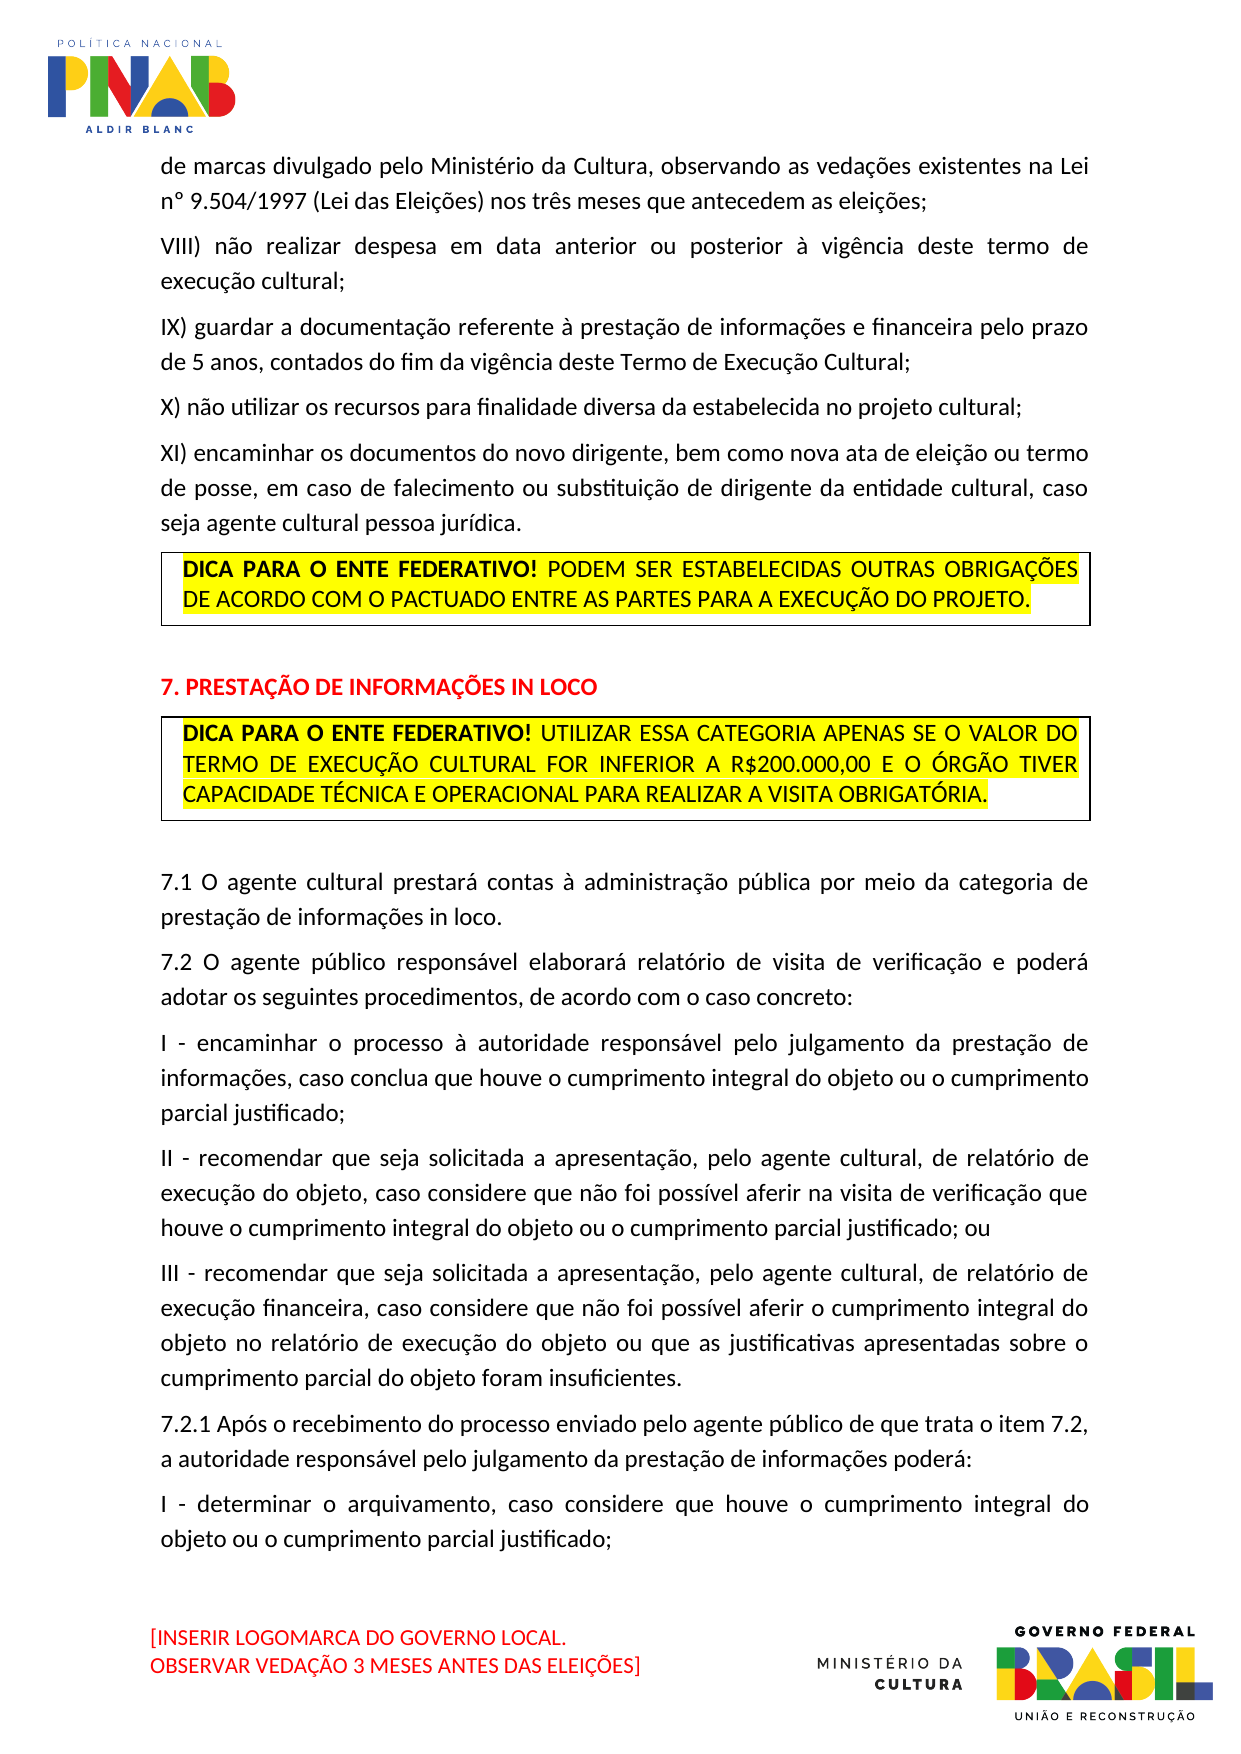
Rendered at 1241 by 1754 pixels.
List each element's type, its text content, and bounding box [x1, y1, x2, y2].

text III - recomendar que seja solicitada a apresentação, pelo agente cultural, de relatório de execução financeira, caso considere que não foi possível aferir o cumprimento integral do objeto no relatório de execução do objeto ou que as justificativas apresentadas sobre o cumprimento parcial do objeto foram insuficientes. [160, 1258, 1090, 1393]
text 7.2.1 Após o recebimento do processo enviado pelo agente público de que trata o item 7.2, a autoridade responsável pelo julgamento da prestação de informações poderá: [160, 1408, 1090, 1473]
text IX) guardar a documentação referente à prestação de informações e financeira pelo prazo de 5 anos, contados do fim da vigência deste Termo de Execução Cultural; [160, 311, 1090, 376]
table_header DICA PARA O ENTE FEDERATIVO! PODEM SER ESTABELECIDAS OUTRAS OBRIGAÇÕES DE ACORDO COM O PACTUADO ENTRE AS PARTES PARA A EXECUÇÃO DO PROJETO. [162, 553, 1089, 624]
text XI) encaminhar os documentos do novo dirigente, bem como nova ata de eleição ou termo de posse, em caso de falecimento ou substituição de dirigente da entidade cultural, caso seja agente cultural pessoa jurídica. [160, 437, 1090, 537]
text VIII) não realizar despesa em data anterior ou posterior à vigência deste termo de execução cultural; [160, 230, 1090, 296]
text 7.2 O agente público responsável elaborará relatório de visita de verificação e poderá adotar os seguintes procedimentos, de acordo com o caso concreto: [160, 946, 1090, 1012]
text X) não utilizar os recursos para finalidade diversa da estabelecida no projeto cultural; [160, 391, 1090, 422]
text I - determinar o arquivamento, caso considere que houve o cumprimento integral do objeto ou o cumprimento parcial justificado; [160, 1488, 1090, 1554]
text 7.1 O agente cultural prestará contas à administração pública por meio da categoria de prestação de informações in loco. [160, 866, 1090, 931]
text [160, 150, 1090, 216]
picture [3, 2, 1241, 1752]
text II - recomendar que seja solicitada a apresentação, pelo agente cultural, de relatório de execução do objeto, caso considere que não foi possível aferir na visita de verificação que houve o cumprimento integral do objeto ou o cumprimento parcial justificado; ou [160, 1142, 1090, 1243]
table_header DICA PARA O ENTE FEDERATIVO! UTILIZAR ESSA CATEGORIA APENAS SE O VALOR DO TERMO DE EXECUÇÃO CULTURAL FOR INFERIOR A R$200.000,00 E O ÓRGÃO TIVER CAPACIDADE TÉCNICA E OPERACIONAL PARA REALIZAR A VISITA OBRIGATÓRIA. [162, 718, 1089, 819]
text I - encaminhar o processo à autoridade responsável pelo julgamento da prestação de informações, caso conclua que houve o cumprimento integral do objeto ou o cumprimento parcial justificado; [160, 1027, 1090, 1127]
text 7. PRESTAÇÃO DE INFORMAÇÕES IN LOCO [160, 671, 1090, 702]
